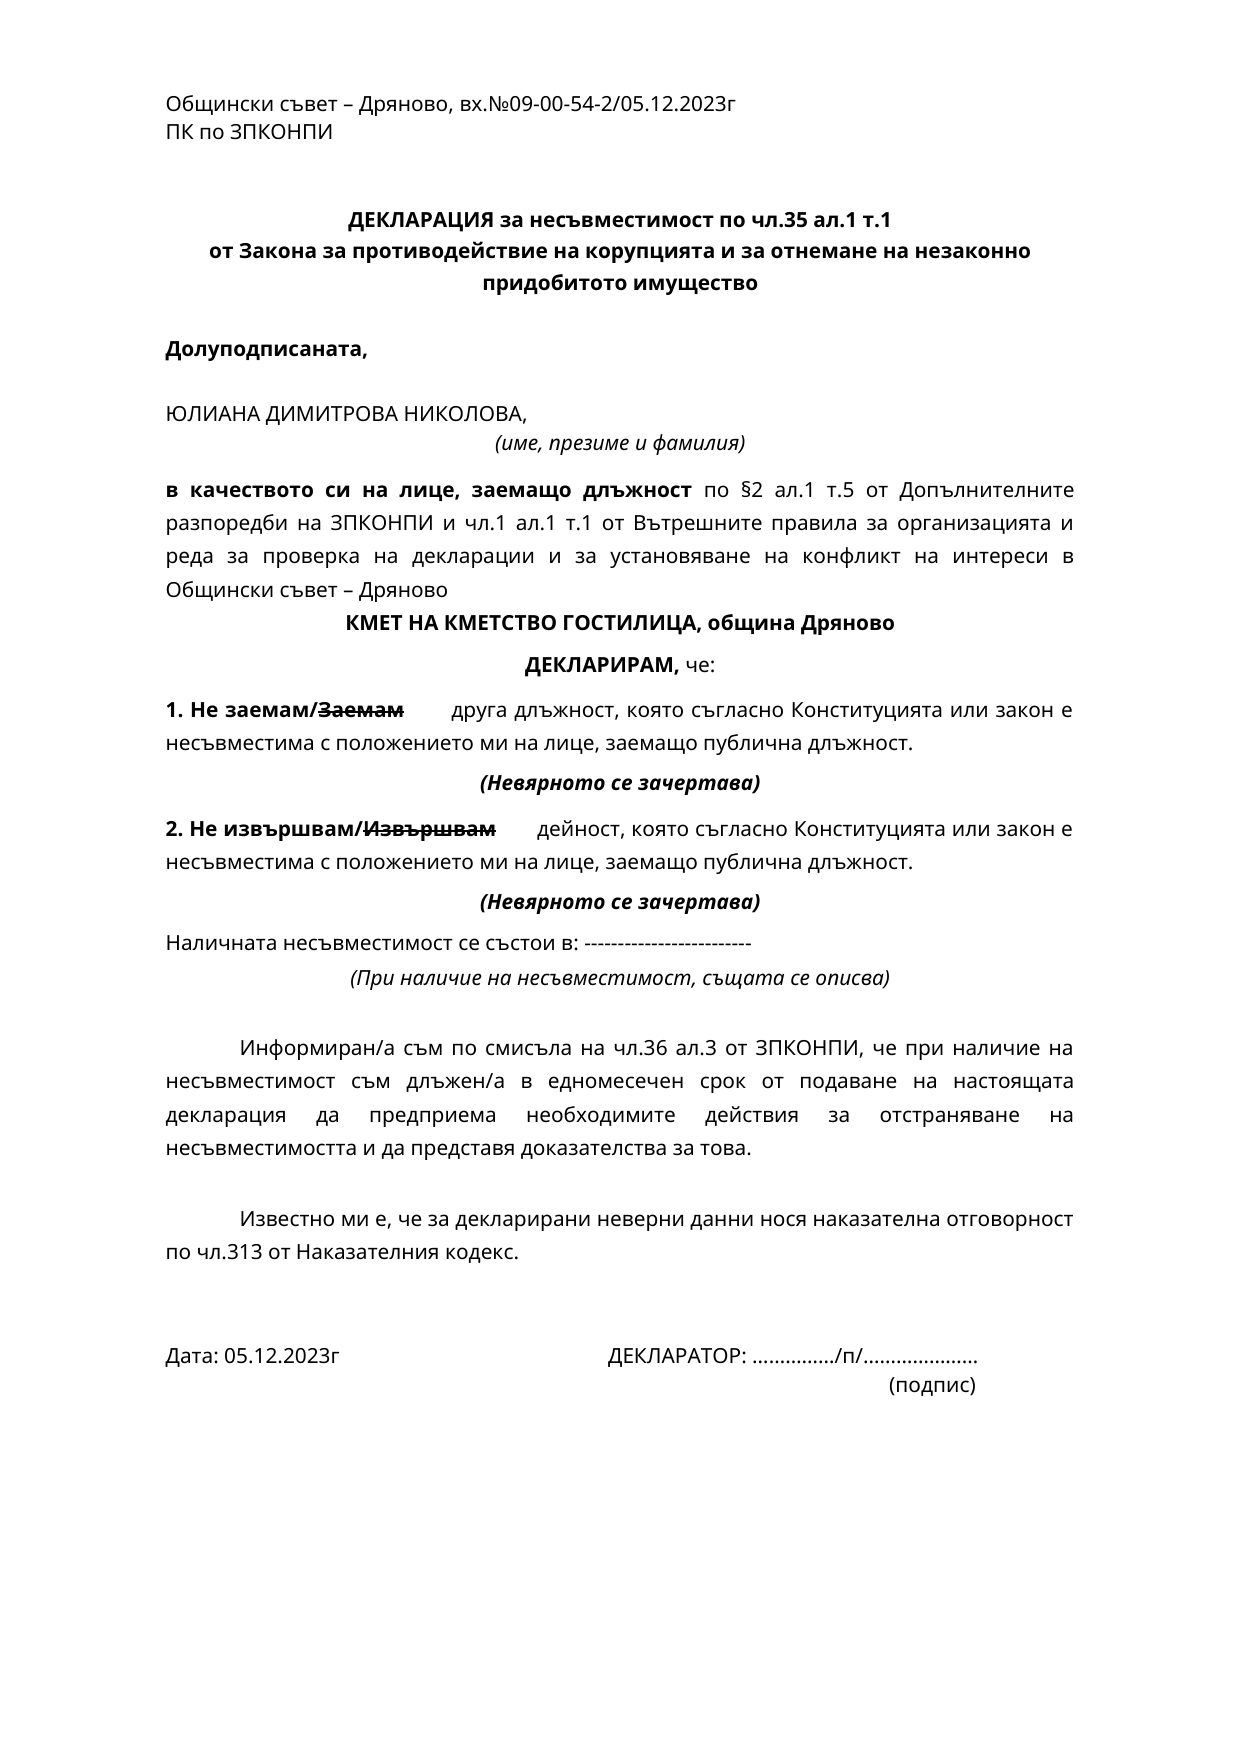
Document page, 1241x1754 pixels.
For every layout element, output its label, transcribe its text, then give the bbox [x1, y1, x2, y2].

text Общински съвет – Дряново, вх.№09-00-54-2/05.12.2023г [165, 89, 1075, 117]
text 1. Не заемам/Заемам друга длъжност, която съгласно Конституцията или закон е несъвместима с положението ми на лице, заемащо публична длъжност. [165, 691, 1075, 757]
text (При наличие на несъвместимост, същата се описва) [165, 963, 1075, 991]
text 2. Не извършвам/Извършвам дейност, която съгласно Конституцията или закон е несъвместима с положението ми на лице, заемащо публична длъжност. [165, 809, 1075, 876]
text (подпис) [889, 1370, 1075, 1398]
text ДЕКЛАРАЦИЯ за несъвместимост по чл.35 ал.1 т.1 [165, 202, 1075, 234]
text Наличната несъвместимост се състои в: ------------------------- [165, 928, 1075, 957]
text (име, презиме и фамилия) [165, 428, 1075, 456]
text в качеството си на лице, заемащо длъжност по §2 ал.1 т.5 от Допълнителните разпоредби на ЗПКОНПИ и чл.1 ал.1 т.1 от Вътрешните правила за организацията и реда за проверка на декларации и за установяване на конфликт на интереси в Общински съвет – Дряново [165, 471, 1075, 604]
text Известно ми е, че за декларирани неверни данни нося наказателна отговорност по чл.313 от Наказателния кодекс. [165, 1200, 1075, 1266]
text (Невярното се зачертава) [165, 882, 1075, 916]
text ЮЛИАНА ДИМИТРОВА НИКОЛОВА, [165, 399, 1075, 428]
text Долуподписаната, [165, 334, 1075, 362]
text ПК по ЗПКОНПИ [165, 117, 1075, 146]
text Информиран/а съм по смисъла на чл.36 ал.3 от ЗПКОНПИ, че при наличие на несъвместимост съм длъжен/а в едномесечен срок от подаване на настоящата декларация да предприема необходимите действия за отстраняване на несъвместимостта и да представя доказателства за това. [165, 1029, 1075, 1162]
text ДЕКЛАРИРАМ, че: [165, 650, 1075, 678]
text от Закона за противодействие на корупцията и за отнемане на незаконно придобитото имущество [165, 234, 1075, 296]
text Дата: 05.12.2023г ДЕКЛАРАТОР: ……………/п/………………… [165, 1342, 1075, 1370]
text КМЕТ НА КМЕТСТВО ГОСТИЛИЦА, община Дряново [165, 604, 1075, 637]
text (Невярното се зачертава) [165, 764, 1075, 797]
